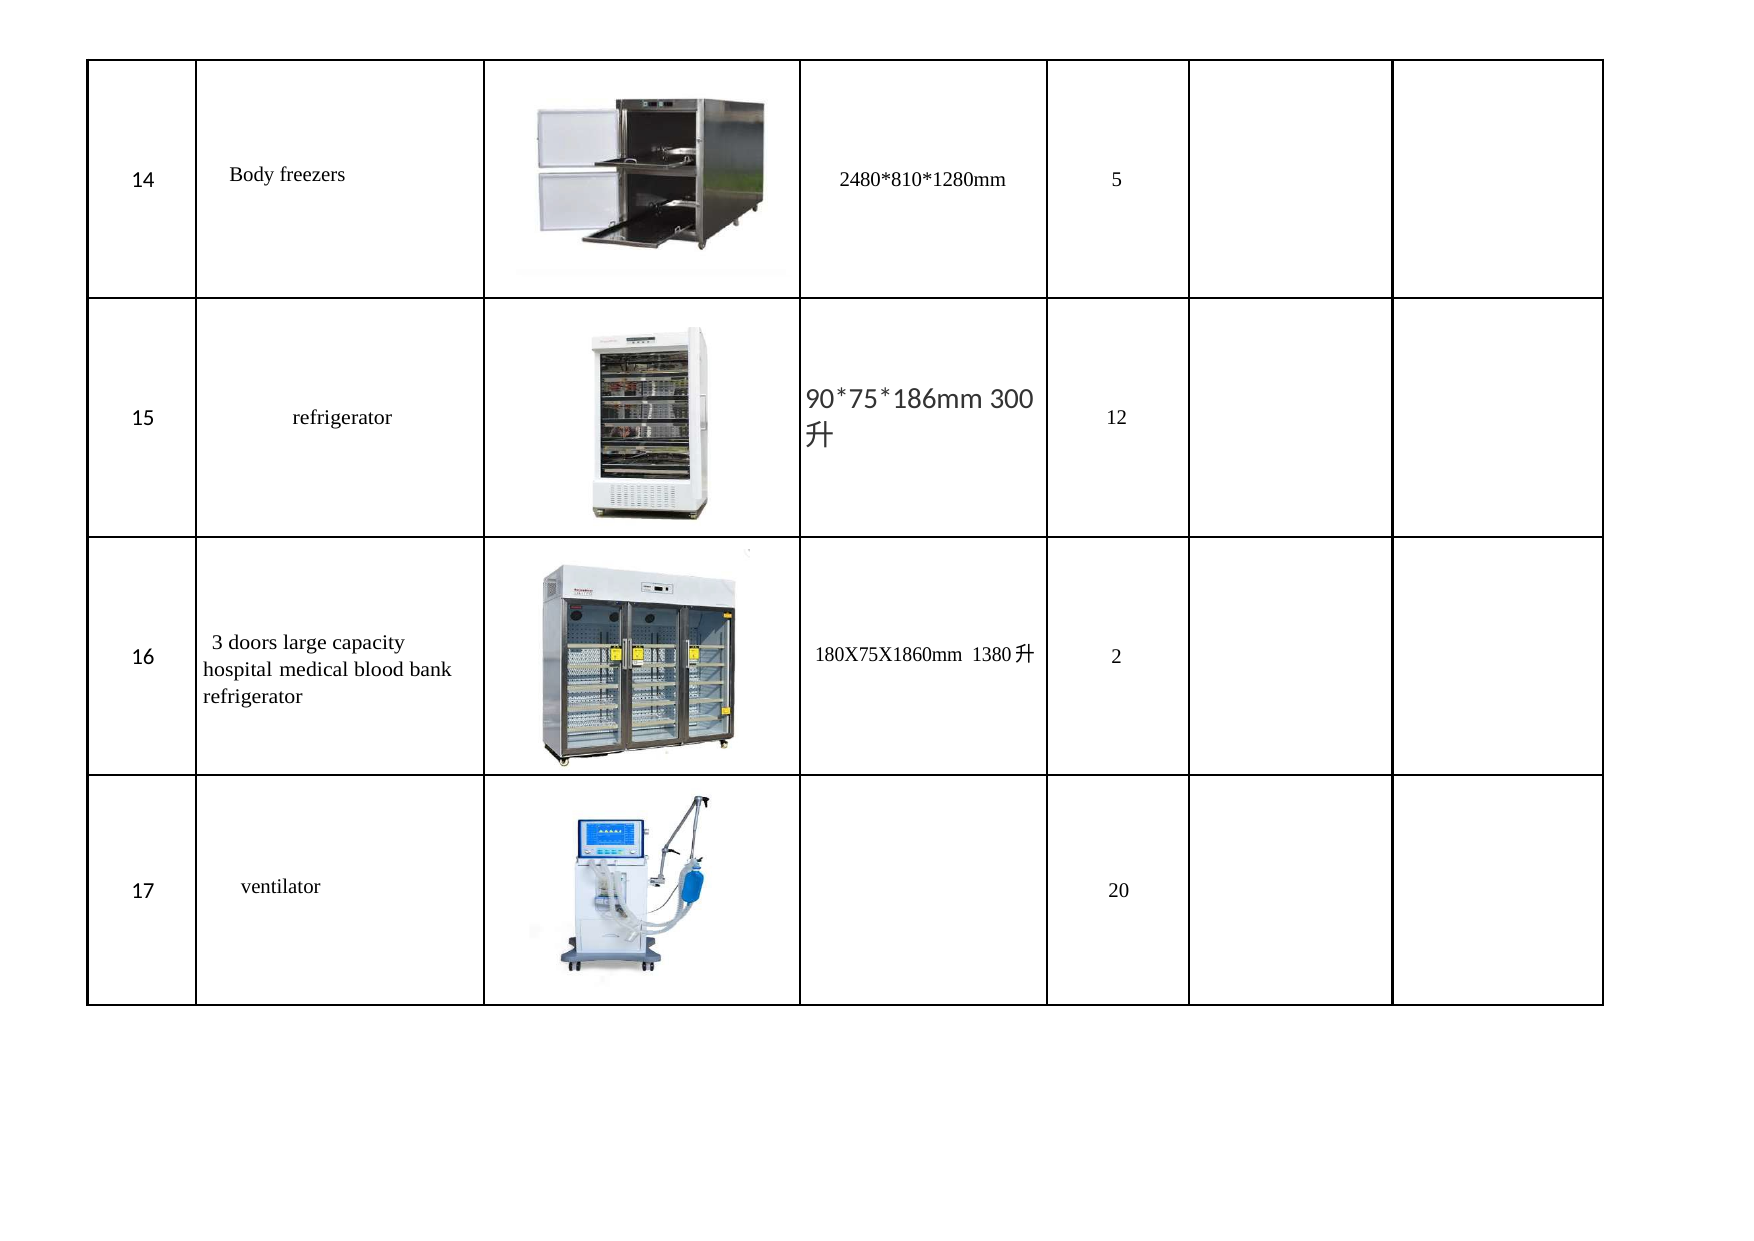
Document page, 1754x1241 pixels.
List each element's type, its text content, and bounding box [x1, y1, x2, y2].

table_cell [801, 776, 1046, 1004]
table_cell [1394, 299, 1602, 536]
table_cell 3 doors large capacity hospital medical blood bank refrigerator [197, 538, 483, 774]
table_cell [485, 538, 799, 774]
table_header 14 [89, 61, 195, 297]
table_header Body freezers [197, 61, 483, 297]
table_cell [485, 299, 799, 536]
table_cell [1190, 538, 1391, 774]
table_header 5 [1048, 61, 1188, 297]
table_header [1190, 61, 1391, 297]
table_cell 2 [1048, 538, 1188, 774]
table_header [485, 61, 799, 297]
table_cell 12 [1048, 299, 1188, 536]
table_cell 90*75*186mm 300 升 [801, 299, 1046, 536]
table_cell [1394, 776, 1602, 1004]
table_cell 20 [1048, 776, 1188, 1004]
picture [582, 327, 736, 529]
table_cell 17 [89, 776, 195, 1004]
table_cell refrigerator [197, 299, 483, 536]
table_cell [485, 776, 799, 1004]
table_cell 180X75X1860mm 1380升 [801, 538, 1046, 774]
picture [516, 549, 750, 771]
table_header [1394, 61, 1602, 297]
table_cell [1190, 776, 1391, 1004]
table_cell ventilator [197, 776, 483, 1004]
table_header 2480*810*1280mm [801, 61, 1046, 297]
table_cell [1190, 299, 1391, 536]
table_cell 15 [89, 299, 195, 536]
picture [529, 788, 751, 991]
table_cell [1394, 538, 1602, 774]
table_cell 16 [89, 538, 195, 774]
picture [497, 73, 792, 277]
